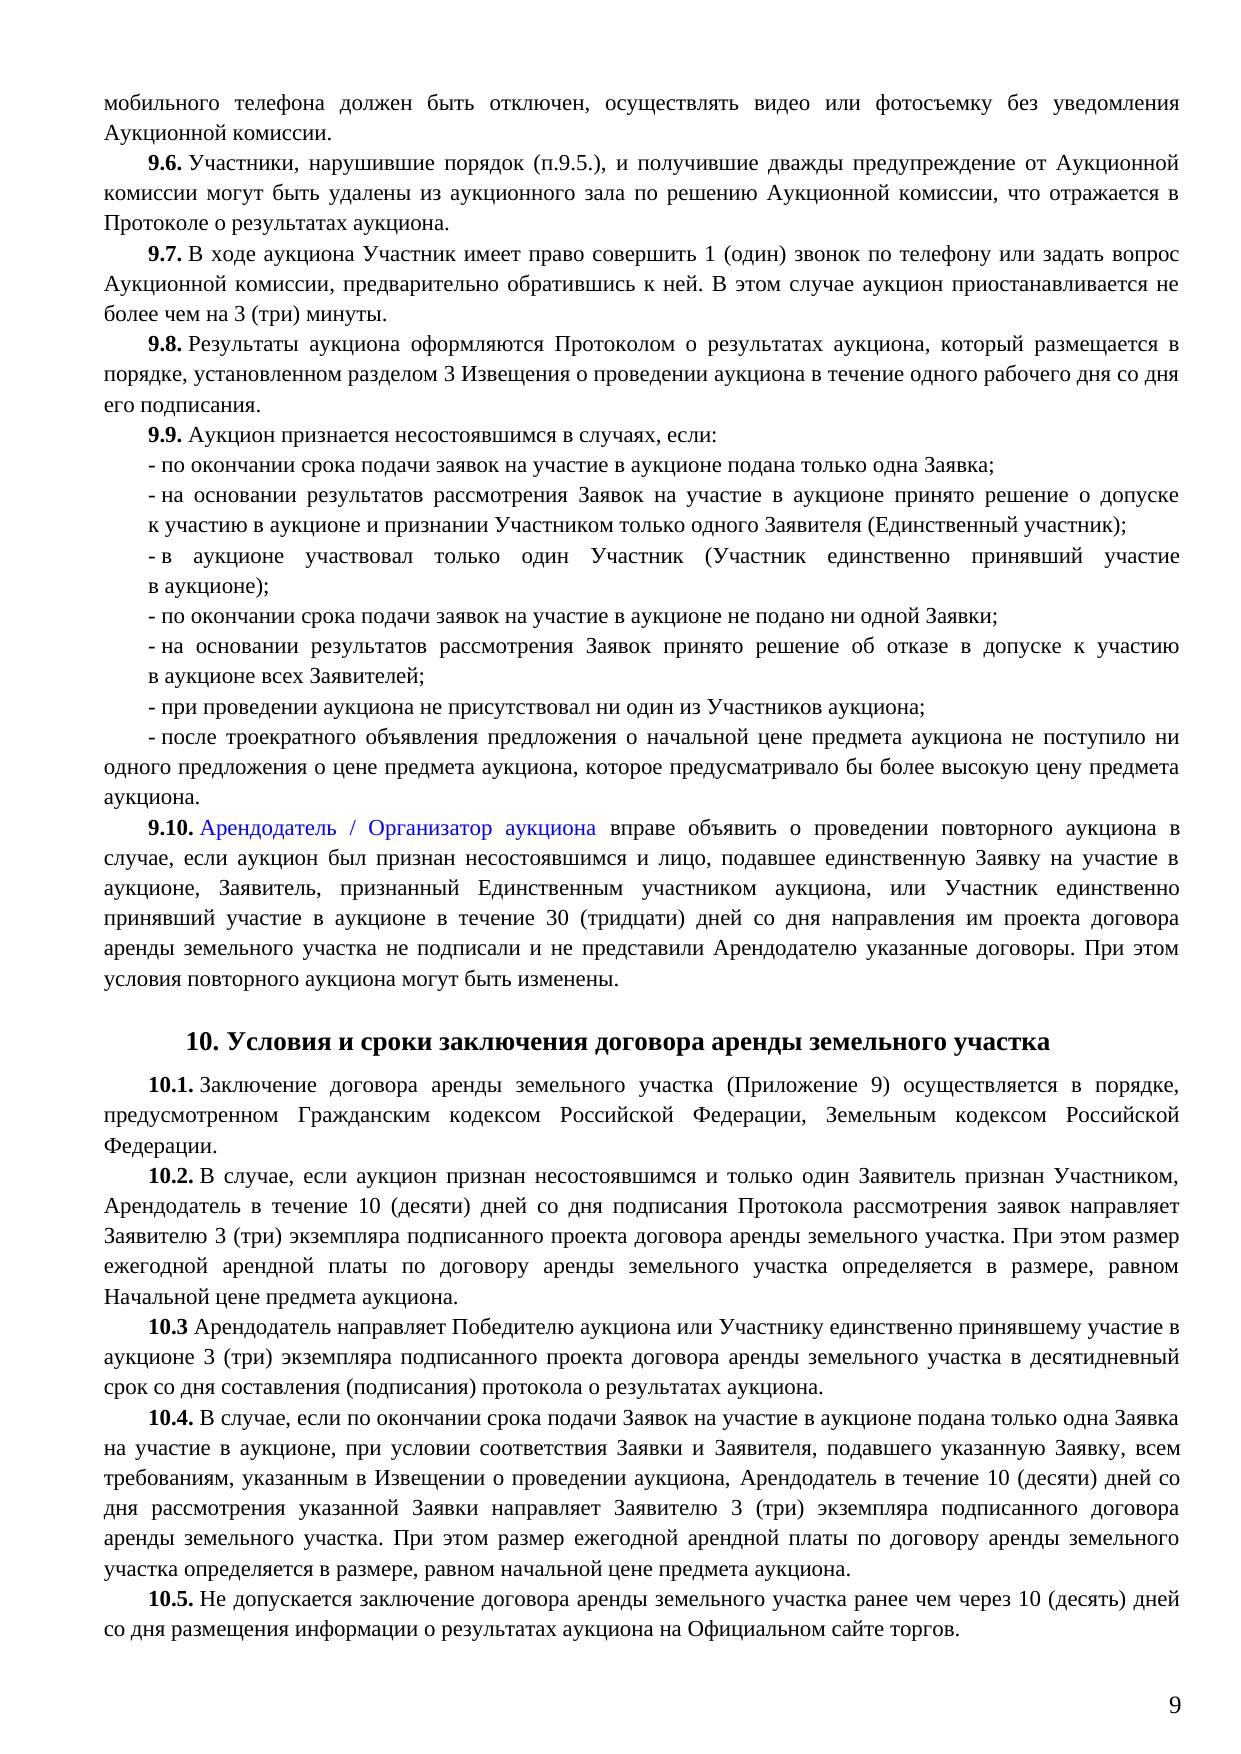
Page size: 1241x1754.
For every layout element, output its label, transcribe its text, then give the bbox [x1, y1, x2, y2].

text 9.10. Арендодатель / Организатор аукциона вправе объявить о проведении повторного аукциона в случае, если аукцион был признан несостоявшимся и лицо, подавшее единственную Заявку на участие в аукционе, Заявитель, признанный Единственным участником аукциона, или Участник единственно принявший участие в аукционе в течение 30 (тридцати) дней со дня направления им проекта договора аренды земельного участка не подписали и не представили Арендодателю указанные договоры. При этом условия повторного аукциона могут быть изменены. [103, 814, 1181, 991]
text - в аукционе участвовал только один Участник (Участник единственно принявший участие в аукционе); [148, 542, 1181, 598]
text 10.3 Арендодатель направляет Победителю аукциона или Участнику единственно принявшему участие в аукционе 3 (три) экземпляра подписанного проекта договора аренды земельного участка в десятидневный срок со дня составления (подписания) протокола о результатах аукциона. [103, 1313, 1181, 1400]
subtitle 10. Условия и сроки заключения договора аренды земельного участка [185, 1025, 1181, 1056]
text - на основании результатов рассмотрения Заявок на участие в аукционе принято решение о допуске к участию в аукционе и признании Участником только одного Заявителя (Единственный участник); [148, 481, 1181, 538]
text 9.8. Результаты аукциона оформляются Протоколом о результатах аукциона, который размещается в порядке, установленном разделом 3 Извещения о проведении аукциона в течение одного рабочего дня со дня его подписания. [103, 330, 1181, 417]
text 9.6. Участники, нарушившие порядок (п.9.5.), и получившие дважды предупреждение от Аукционной комиссии могут быть удалены из аукционного зала по решению Аукционной комиссии, что отражается в Протоколе о результатах аукциона. [103, 149, 1181, 236]
text - после троекратного объявления предложения о начальной цене предмета аукциона не поступило ни одного предложения о цене предмета аукциона, которое предусматривало бы более высокую цену предмета аукциона. [103, 723, 1181, 810]
text 9.9. Аукцион признается несостоявшимся в случаях, если: [103, 421, 1181, 447]
text 10.4. В случае, если по окончании срока подачи Заявок на участие в аукционе подана только одна Заявка на участие в аукционе, при условии соответствия Заявки и Заявителя, подавшего указанную Заявку, всем требованиям, указанным в Извещении о проведении аукциона, Арендодатель в течение 10 (десяти) дней со дня рассмотрения указанной Заявки направляет Заявителю 3 (три) экземпляра подписанного договора аренды земельного участка. При этом размер ежегодной арендной платы по договору аренды земельного участка определяется в размере, равном начальной цене предмета аукциона. [103, 1403, 1181, 1581]
text 10.5. Не допускается заключение договора аренды земельного участка ранее чем через 10 (десять) дней со дня размещения информации о результатах аукциона на Официальном сайте торгов. [103, 1585, 1181, 1641]
text - на основании результатов рассмотрения Заявок принято решение об отказе в допуске к участию в аукционе всех Заявителей; [148, 632, 1181, 689]
text - по окончании срока подачи заявок на участие в аукционе подана только одна Заявка; [148, 451, 1181, 477]
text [103, 89, 1181, 145]
text - при проведении аукциона не присутствовал ни один из Участников аукциона; [148, 693, 1181, 719]
text - по окончании срока подачи заявок на участие в аукционе не подано ни одной Заявки; [148, 602, 1181, 628]
text 10.2. В случае, если аукцион признан несостоявшимся и только один Заявитель признан Участником, Арендодатель в течение 10 (десяти) дней со дня подписания Протокола рассмотрения заявок направляет Заявителю 3 (три) экземпляра подписанного проекта договора аренды земельного участка. При этом размер ежегодной арендной платы по договору аренды земельного участка определяется в размере, равном Начальной цене предмета аукциона. [103, 1162, 1181, 1309]
text 10.1. Заключение договора аренды земельного участка (Приложение 9) осуществляется в порядке, предусмотренном Гражданским кодексом Российской Федерации, Земельным кодексом Российской Федерации. [103, 1071, 1181, 1158]
text 9.7. В ходе аукциона Участник имеет право совершить 1 (один) звонок по телефону или задать вопрос Аукционной комиссии, предварительно обратившись к ней. В этом случае аукцион приостанавливается не более чем на 3 (три) минуты. [103, 240, 1181, 326]
